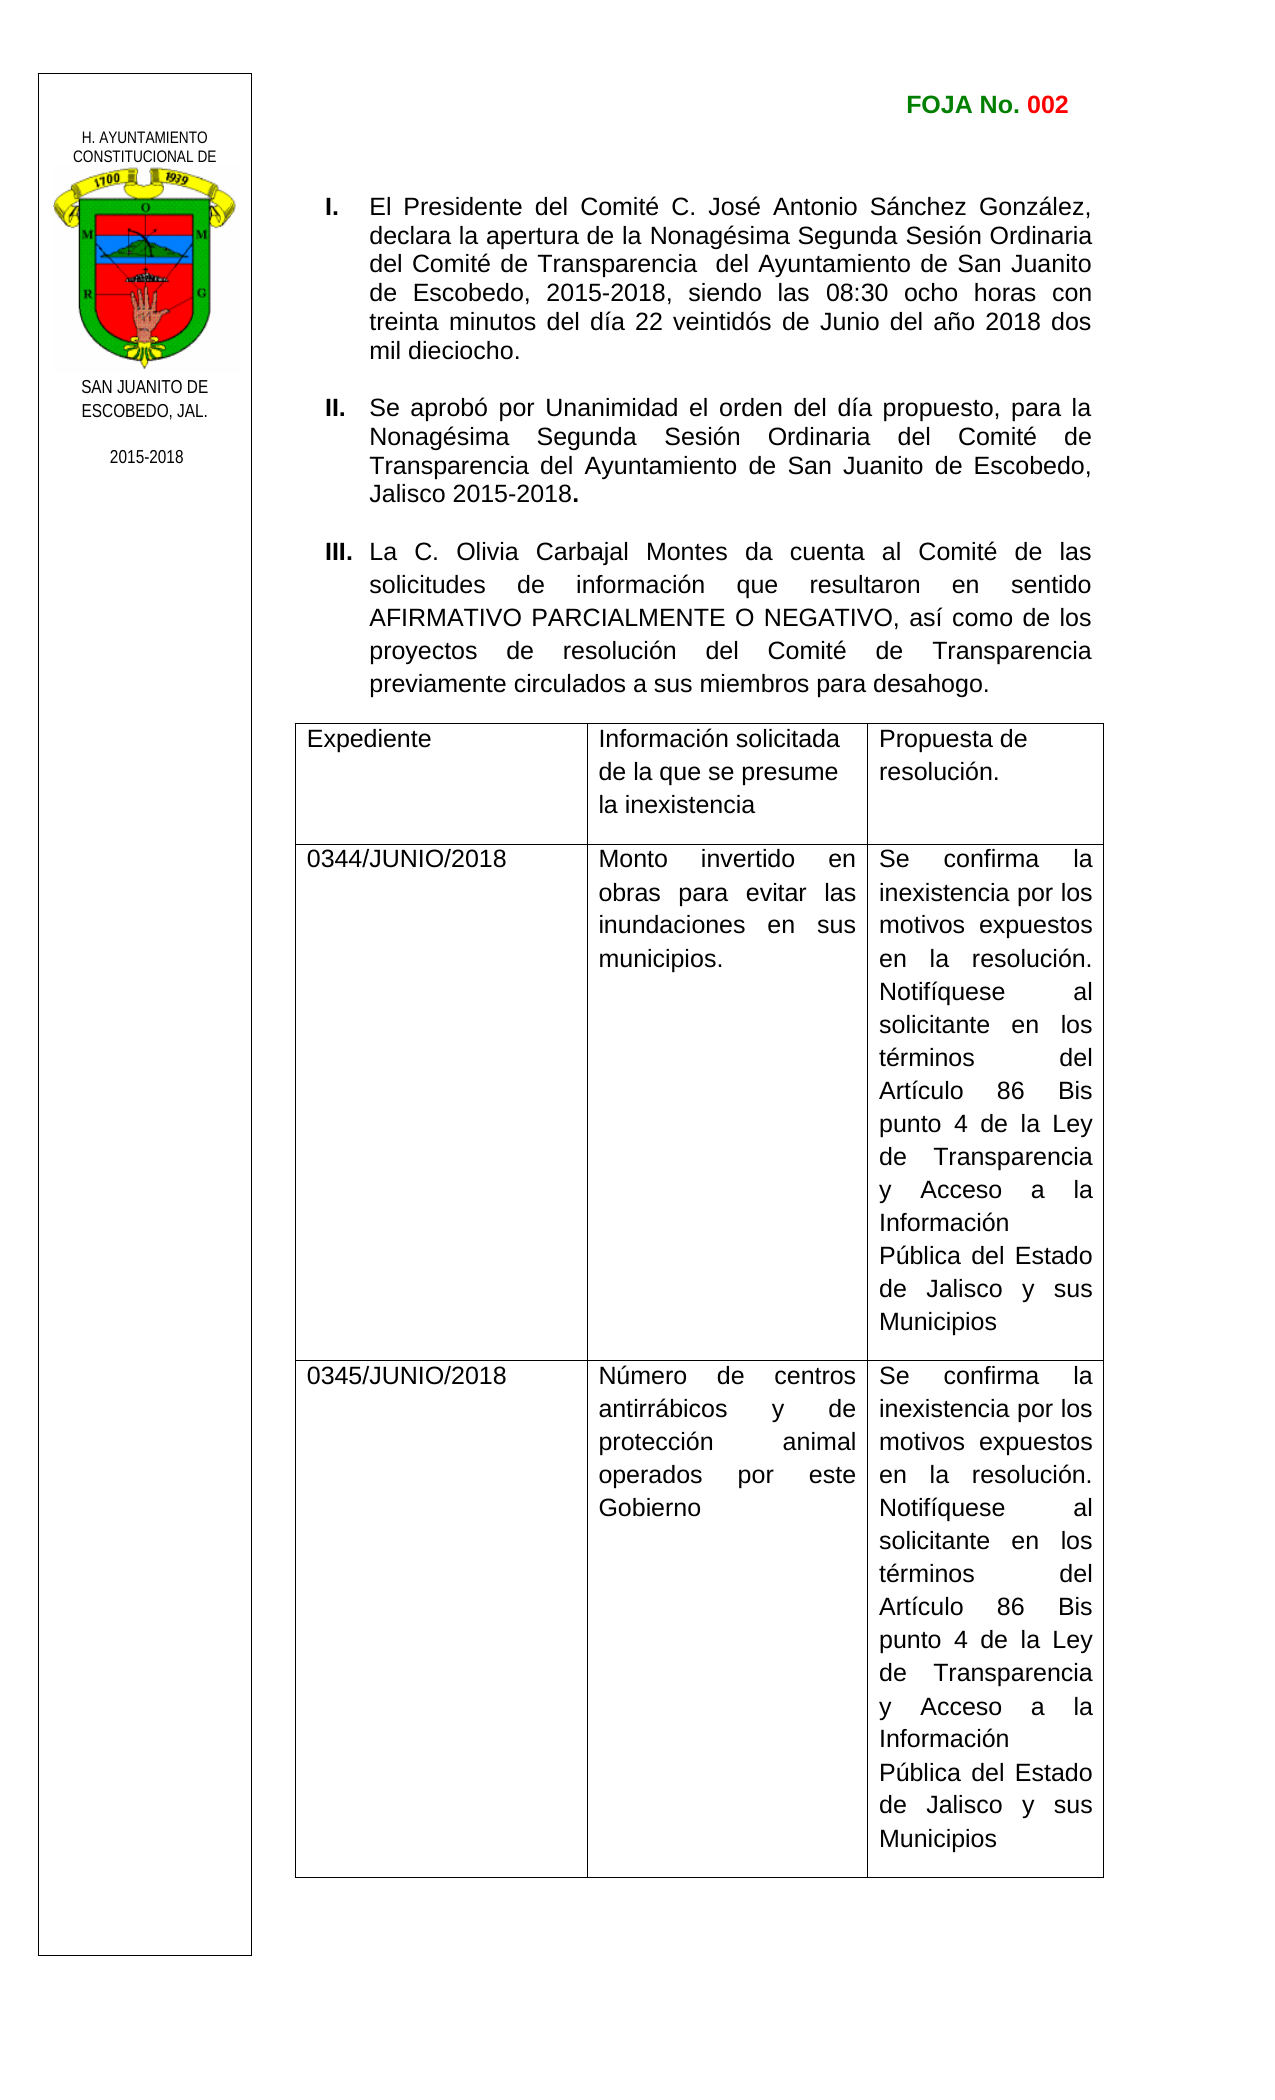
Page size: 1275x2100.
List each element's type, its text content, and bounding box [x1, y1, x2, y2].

table_header Expediente [296, 724, 587, 843]
table_cell Se confirma la inexistencia por los motivos expuestos en la resolución. Notifíquese al solicitante en los términos del Artículo 86 Bis punto 4 de la Ley de Transparencia y Acceso a la Información Pública del Estado de Jalisco y sus Municipios [868, 845, 1103, 1360]
list Se aprobó por Unanimidad el orden del día propuesto, para la Nonagésima Segunda Sesión Ordinaria del Comité de Transparencia del Ayuntamiento de San Juanito de Escobedo, Jalisco 2015-2018. [325, 393, 1092, 508]
list El Presidente del Comité C. José Antonio Sánchez González, declara la apertura de la Nonagésima Segunda Sesión Ordinaria del Comité de Transparencia del Ayuntamiento de San Juanito de Escobedo, 2015-2018, siendo las 08:30 ocho horas con treinta minutos del día 22 veintidós de Junio del año 2018 dos mil dieciocho. [325, 192, 1092, 364]
list La C. Olivia Carbajal Montes da cuenta al Comité de las solicitudes de información que resultaron en sentido AFIRMATIVO PARCIALMENTE O NEGATIVO, así como de los proyectos de resolución del Comité de Transparencia previamente circulados a sus miembros para desahogo. [325, 537, 1092, 698]
table_cell Número de centros antirrábicos y de protección animal operados por este Gobierno [588, 1361, 867, 1877]
table_cell 0345/JUNIO/2018 [296, 1361, 587, 1877]
table_cell 0344/JUNIO/2018 [296, 845, 587, 1360]
table_header Propuesta de resolución. [868, 724, 1103, 843]
table_header Información solicitada de la que se presume la inexistencia [588, 724, 867, 843]
table_cell Se confirma la inexistencia por los motivos expuestos en la resolución. Notifíquese al solicitante en los términos del Artículo 86 Bis punto 4 de la Ley de Transparencia y Acceso a la Información Pública del Estado de Jalisco y sus Municipios [868, 1361, 1103, 1877]
table_cell Monto invertido en obras para evitar las inundaciones en sus municipios. [588, 845, 867, 1360]
